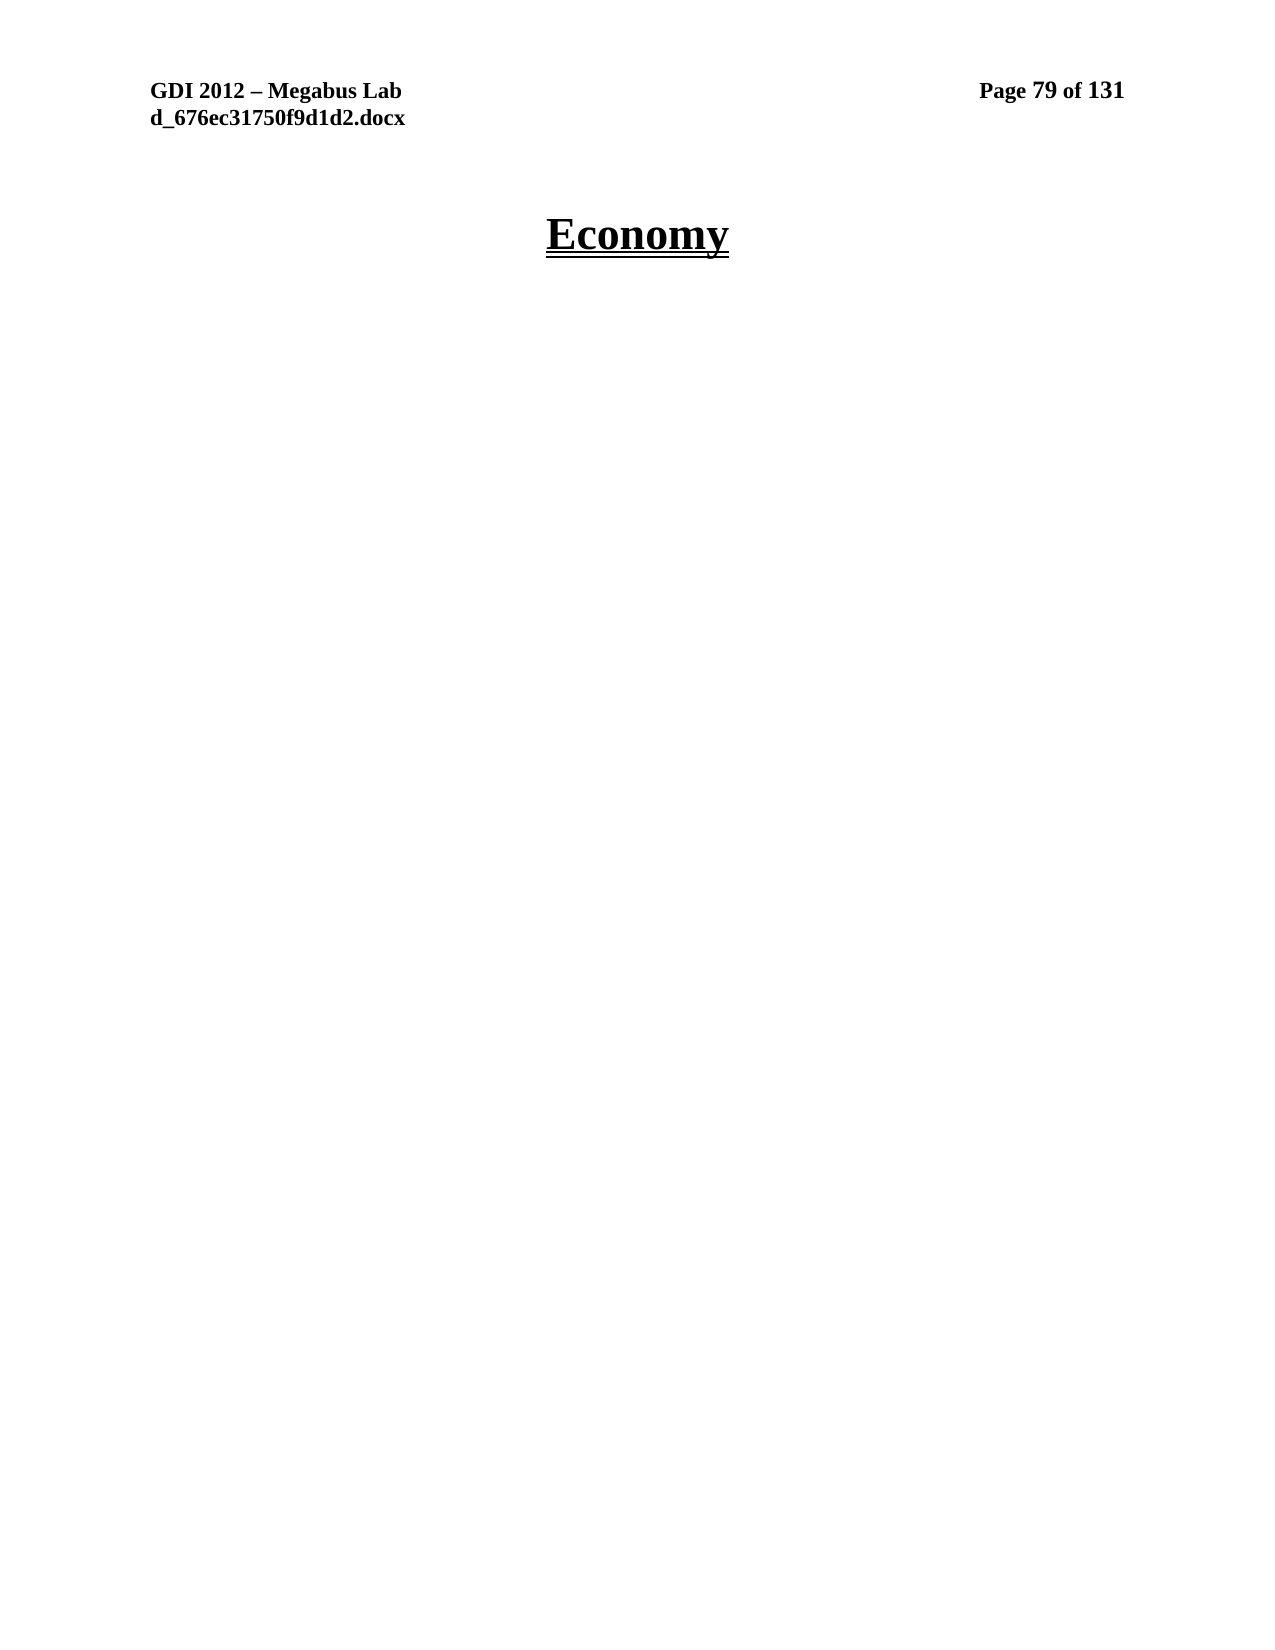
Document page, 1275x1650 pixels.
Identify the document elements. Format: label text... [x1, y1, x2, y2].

subtitle Economy [150, 206, 1125, 259]
